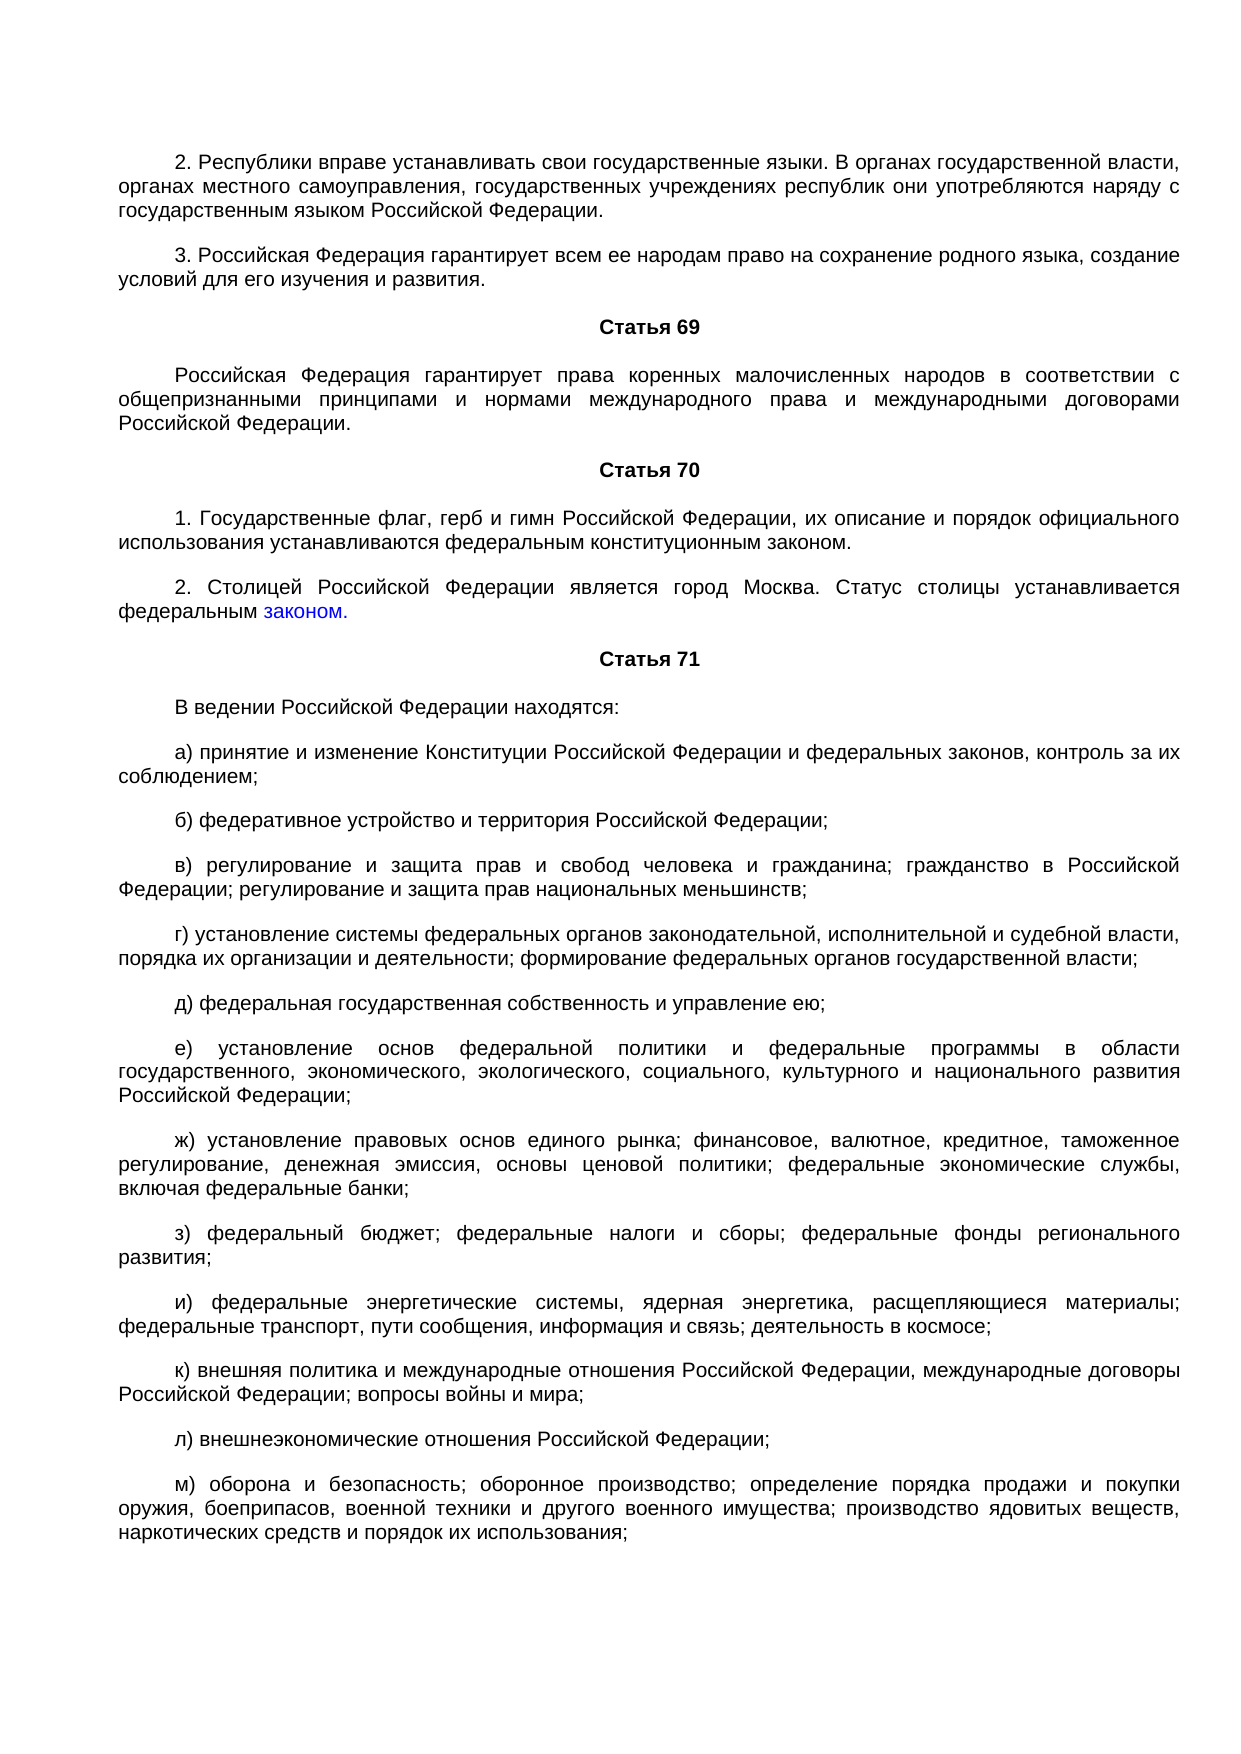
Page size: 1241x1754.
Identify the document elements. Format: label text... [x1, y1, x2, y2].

text 1. Государственные флаг, герб и гимн Российской Федерации, их описание и порядок официального использования устанавливаются федеральным конституционным законом. [118, 506, 1181, 554]
text а) принятие и изменение Конституции Российской Федерации и федеральных законов, контроль за их соблюдением; [118, 739, 1181, 787]
text к) внешняя политика и международные отношения Российской Федерации, международные договоры Российской Федерации; вопросы войны и мира; [118, 1358, 1181, 1406]
text л) внешнеэкономические отношения Российской Федерации; [118, 1427, 1181, 1451]
text Российская Федерация гарантирует права коренных малочисленных народов в соответствии с общепризнанными принципами и нормами международного права и международными договорами Российской Федерации. [118, 362, 1181, 434]
text 2. Столицей Российской Федерации является город Москва. Статус столицы устанавливается федеральным законом. [118, 575, 1181, 623]
text б) федеративное устройство и территория Российской Федерации; [118, 808, 1181, 832]
text е) установление основ федеральной политики и федеральные программы в области государственного, экономического, экологического, социального, культурного и национального развития Российской Федерации; [118, 1035, 1181, 1107]
text Статья 69 [118, 314, 1181, 338]
text и) федеральные энергетические системы, ядерная энергетика, расщепляющиеся материалы; федеральные транспорт, пути сообщения, информация и связь; деятельность в космосе; [118, 1289, 1181, 1337]
text д) федеральная государственная собственность и управление ею; [118, 991, 1181, 1014]
text з) федеральный бюджет; федеральные налоги и сборы; федеральные фонды регионального развития; [118, 1221, 1181, 1269]
text 3. Российская Федерация гарантирует всем ее народам право на сохранение родного языка, создание условий для его изучения и развития. [118, 243, 1181, 291]
text Статья 70 [118, 458, 1181, 482]
text Статья 71 [118, 647, 1181, 671]
text 2. Республики вправе устанавливать свои государственные языки. В органах государственной власти, органах местного самоуправления, государственных учреждениях республик они употребляются наряду с государственным языком Российской Федерации. [118, 150, 1181, 222]
text В ведении Российской Федерации находятся: [118, 695, 1181, 719]
text ж) установление правовых основ единого рынка; финансовое, валютное, кредитное, таможенное регулирование, денежная эмиссия, основы ценовой политики; федеральные экономические службы, включая федеральные банки; [118, 1128, 1181, 1200]
text м) оборона и безопасность; оборонное производство; определение порядка продажи и покупки оружия, боеприпасов, военной техники и другого военного имущества; производство ядовитых веществ, наркотических средств и порядок их использования; [118, 1472, 1181, 1544]
text г) установление системы федеральных органов законодательной, исполнительной и судебной власти, порядка их организации и деятельности; формирование федеральных органов государственной власти; [118, 922, 1181, 970]
text в) регулирование и защита прав и свобод человека и гражданина; гражданство в Российской Федерации; регулирование и защита прав национальных меньшинств; [118, 853, 1181, 901]
